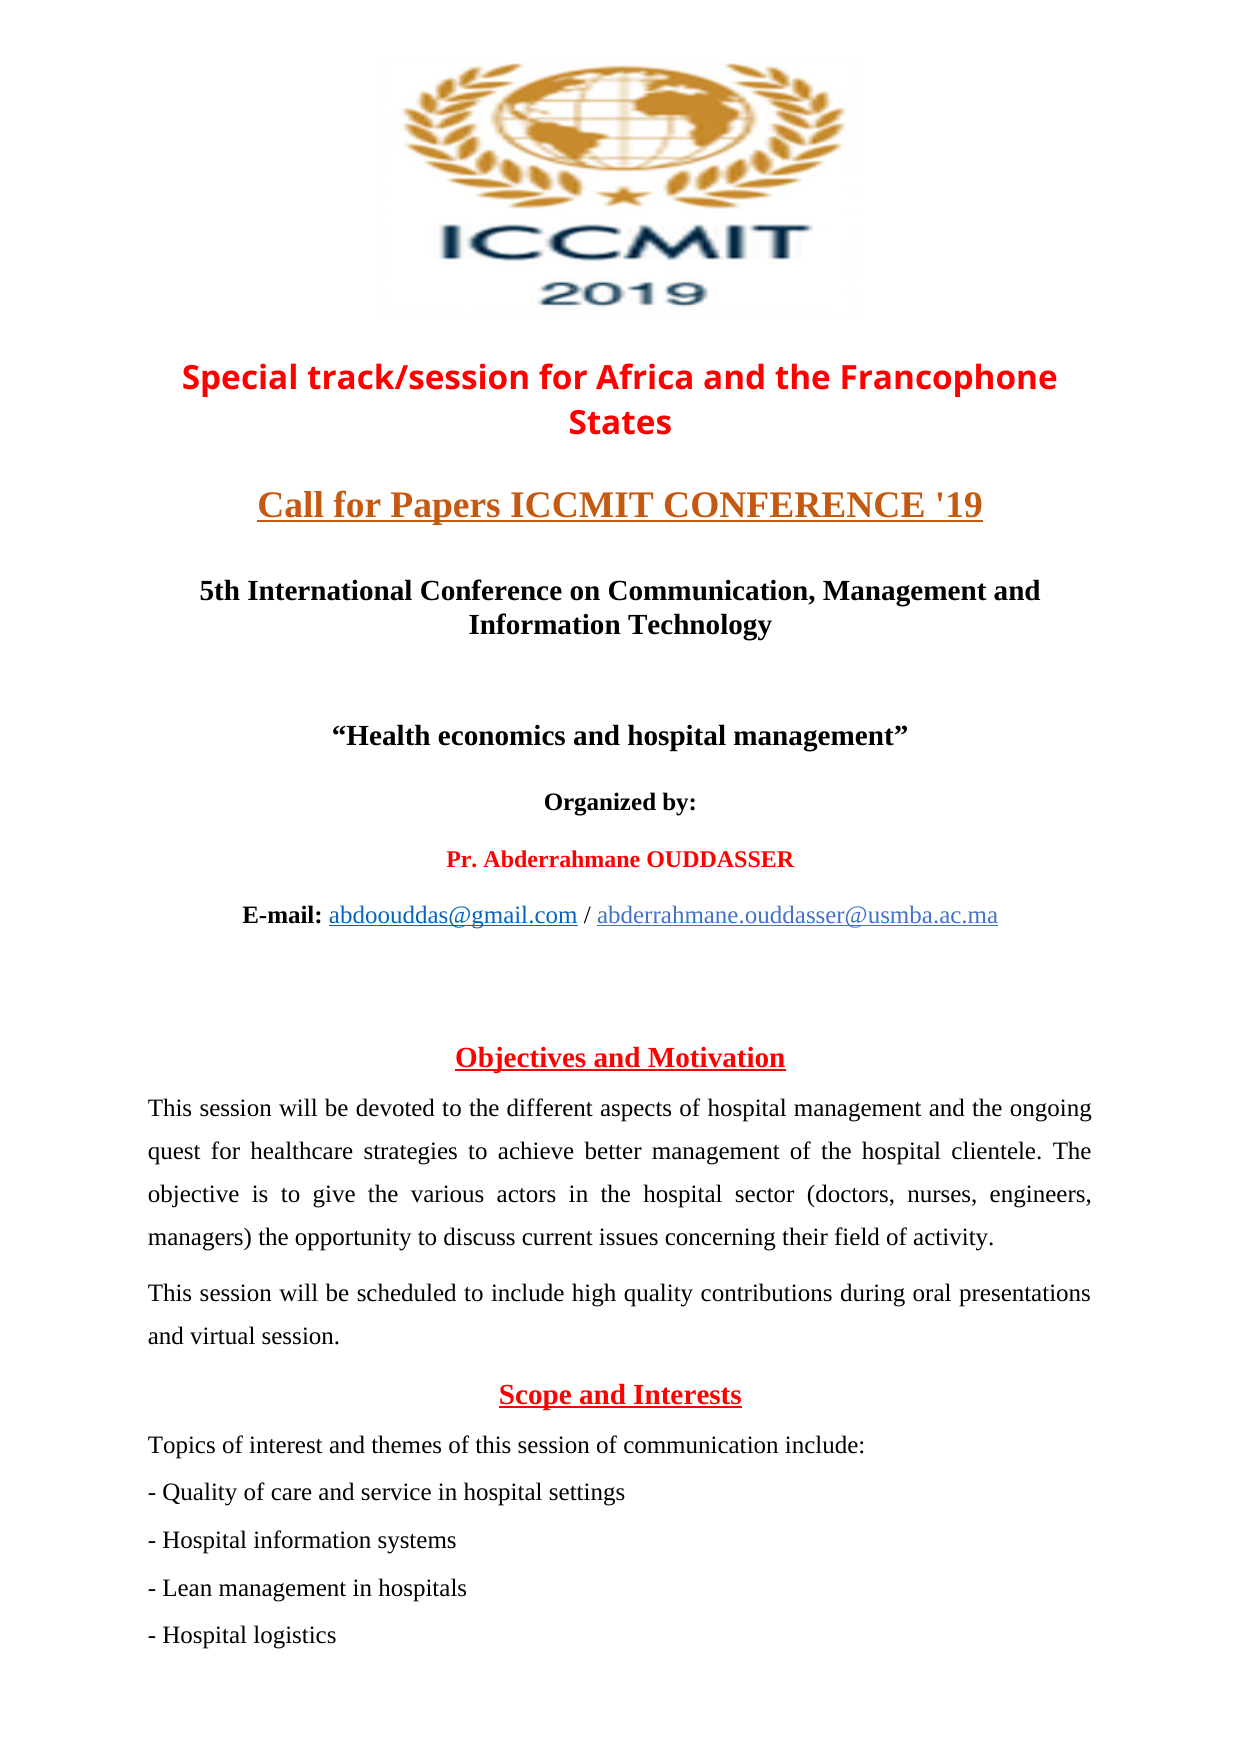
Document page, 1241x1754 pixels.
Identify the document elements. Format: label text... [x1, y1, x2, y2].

text - Lean management in hospitals [148, 1573, 1093, 1602]
picture [379, 59, 861, 316]
text Call for Papers ICCMIT CONFERENCE '19 [148, 483, 1093, 526]
text - Quality of care and service in hospital settings [148, 1477, 1093, 1506]
text This session will be devoted to the different aspects of hospital management and the ongoing quest for healthcare strategies to achieve better management of the hospital clientele. The objective is to give the various actors in the hospital sector (doctors, nurses, engineers, managers) the opportunity to discuss current issues concerning their field of activity. [148, 1093, 1093, 1251]
text - Hospital information systems [148, 1525, 1093, 1554]
text Special track/session for Africa and the Francophone States [148, 354, 1093, 444]
text Objectives and Motivation [148, 1040, 1093, 1074]
text Topics of interest and themes of this session of communication include: [148, 1430, 1093, 1458]
text Pr. Abderrahmane OUDDASSER [148, 845, 1093, 872]
text ​5th International Conference on Communication, Management and Information Technology [148, 569, 1093, 641]
text “Health economics and hospital management” [148, 718, 1093, 751]
text - Hospital logistics [148, 1621, 1093, 1649]
text Organized by: [148, 787, 1093, 816]
text Scope and Interests [148, 1377, 1093, 1410]
text This session will be scheduled to include high quality contributions during oral presentations and virtual session. [148, 1278, 1093, 1350]
text E-mail: abdoouddas@gmail.com / abderrahmane.ouddasser@usmba.ac.ma [148, 900, 1093, 929]
